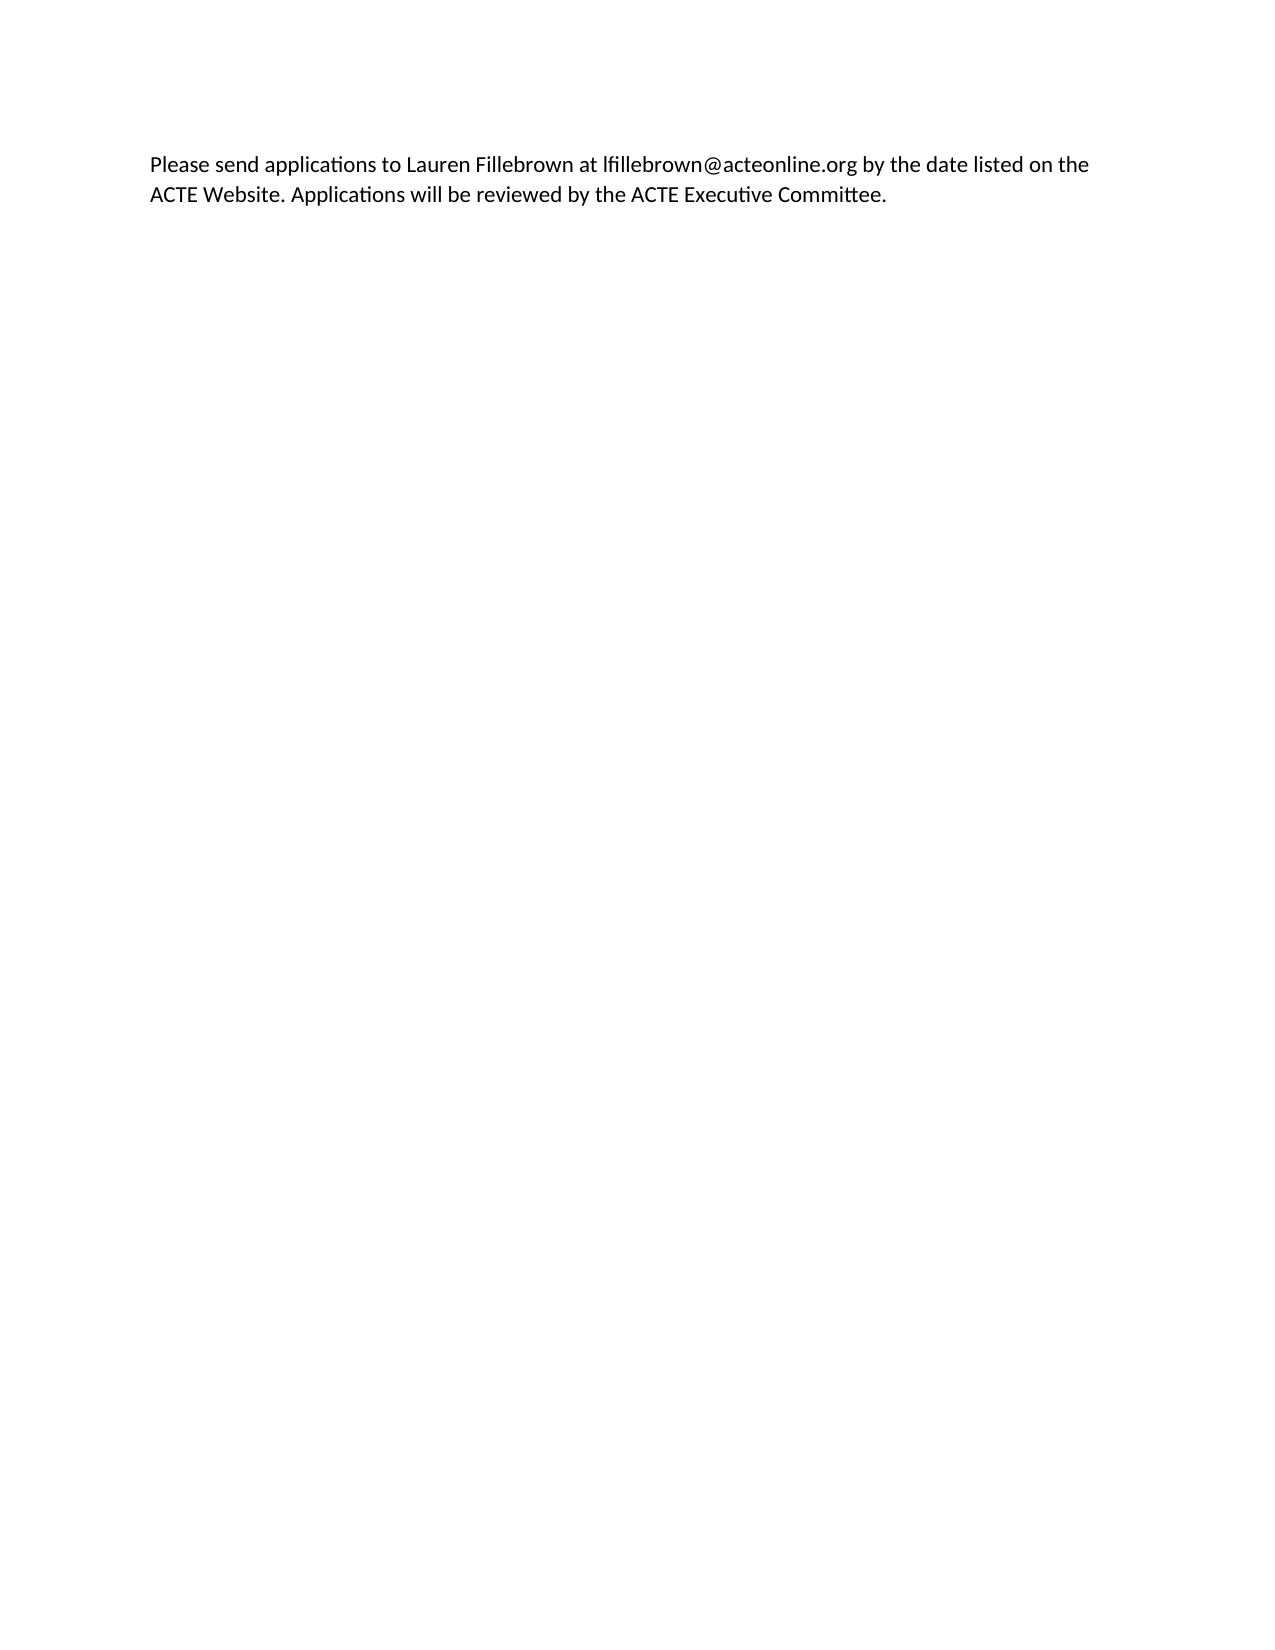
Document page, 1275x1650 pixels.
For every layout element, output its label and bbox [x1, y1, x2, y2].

text [150, 150, 1125, 208]
